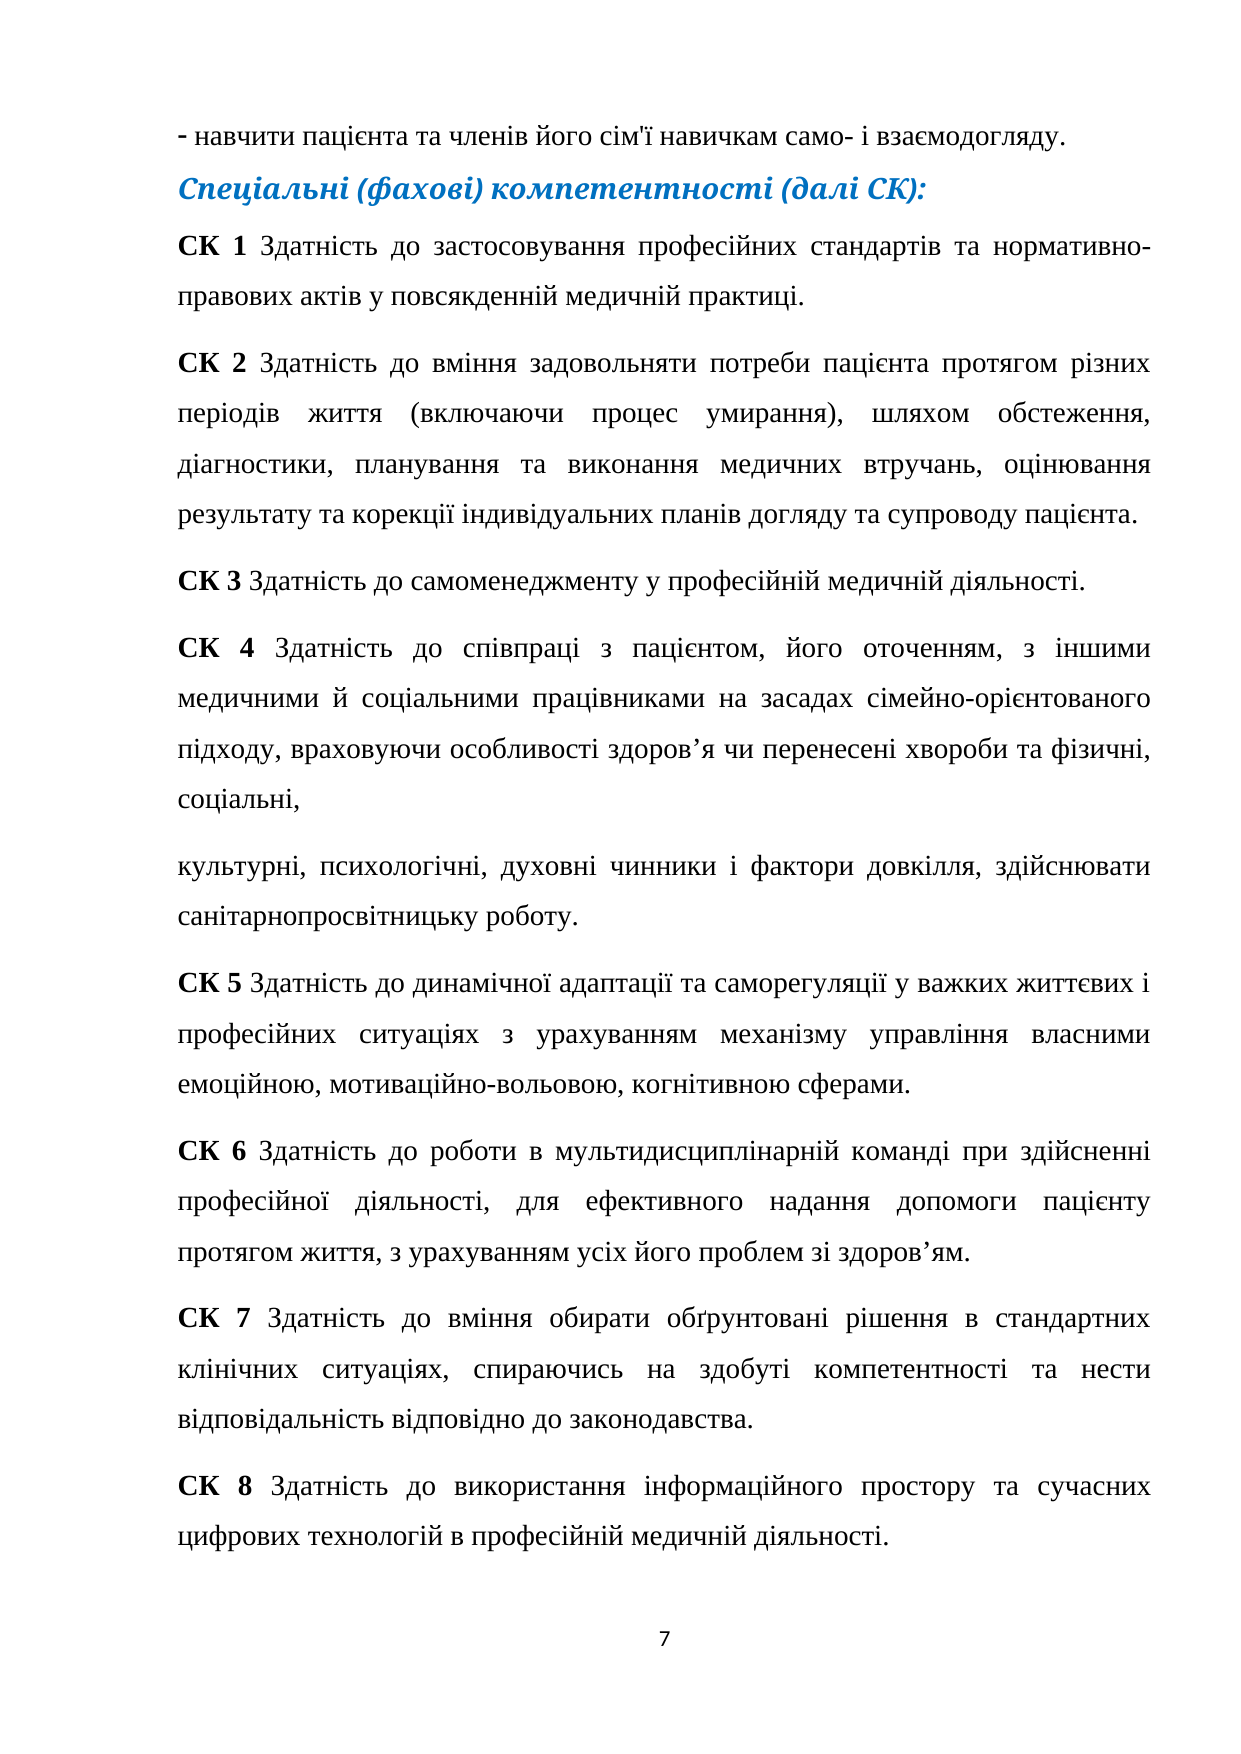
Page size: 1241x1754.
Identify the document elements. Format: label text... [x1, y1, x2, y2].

text СК 3 Здатність до самоменеджменту у професійній медичній діяльності. [177, 563, 1152, 597]
text СК 2 Здатність до вміння задовольняти потреби пацієнта протягом різних періодів життя (включаючи процес умирання), шляхом обстеження, діагностики, планування та виконання медичних втручань, оцінювання результату та корекції індивідуальних планів догляду та супроводу пацієнта. [177, 345, 1152, 530]
text СК 5 Здатність до динамічної адаптації та саморегуляції у важких життєвих і професійних ситуаціях з урахуванням механізму управління власними емоційною, мотиваційно-вольовою, когнітивною сферами. [177, 965, 1152, 1099]
text СК 6 Здатність до роботи в мультидисциплінарній команді при здійсненні професійної діяльності, для ефективного надання допомоги пацієнту протягом життя, з урахуванням усіх його проблем зі здоров’ям. [177, 1133, 1152, 1267]
text культурні, психологічні, духовні чинники і фактори довкілля, здійснювати санітарнопросвітницьку роботу. [177, 848, 1152, 932]
list навчити пацієнта та членів його сім'ї навичкам само- і взаємодогляду. [177, 118, 1152, 152]
text СК 8 Здатність до використання інформаційного простору та сучасних цифрових технологій в професійній медичній діяльності. [177, 1468, 1152, 1552]
text СК 7 Здатність до вміння обирати обґрунтовані рішення в стандартних клінічних ситуаціях, спираючись на здобуті компетентності та нести відповідальність відповідно до законодавства. [177, 1301, 1152, 1435]
list Спеціальні (фахові) компетентності (далі СК): [177, 168, 1152, 208]
text СК 4 Здатність до співпраці з пацієнтом, його оточенням, з іншими медичними й соціальними працівниками на засадах сімейно-орієнтованого підходу, враховуючи особливості здоров’я чи перенесені хвороби та фізичні, соціальні, [177, 630, 1152, 815]
text СК 1 Здатність до застосовування професійних стандартів та нормативно-правових актів у повсякденній медичній практиці. [177, 228, 1152, 312]
